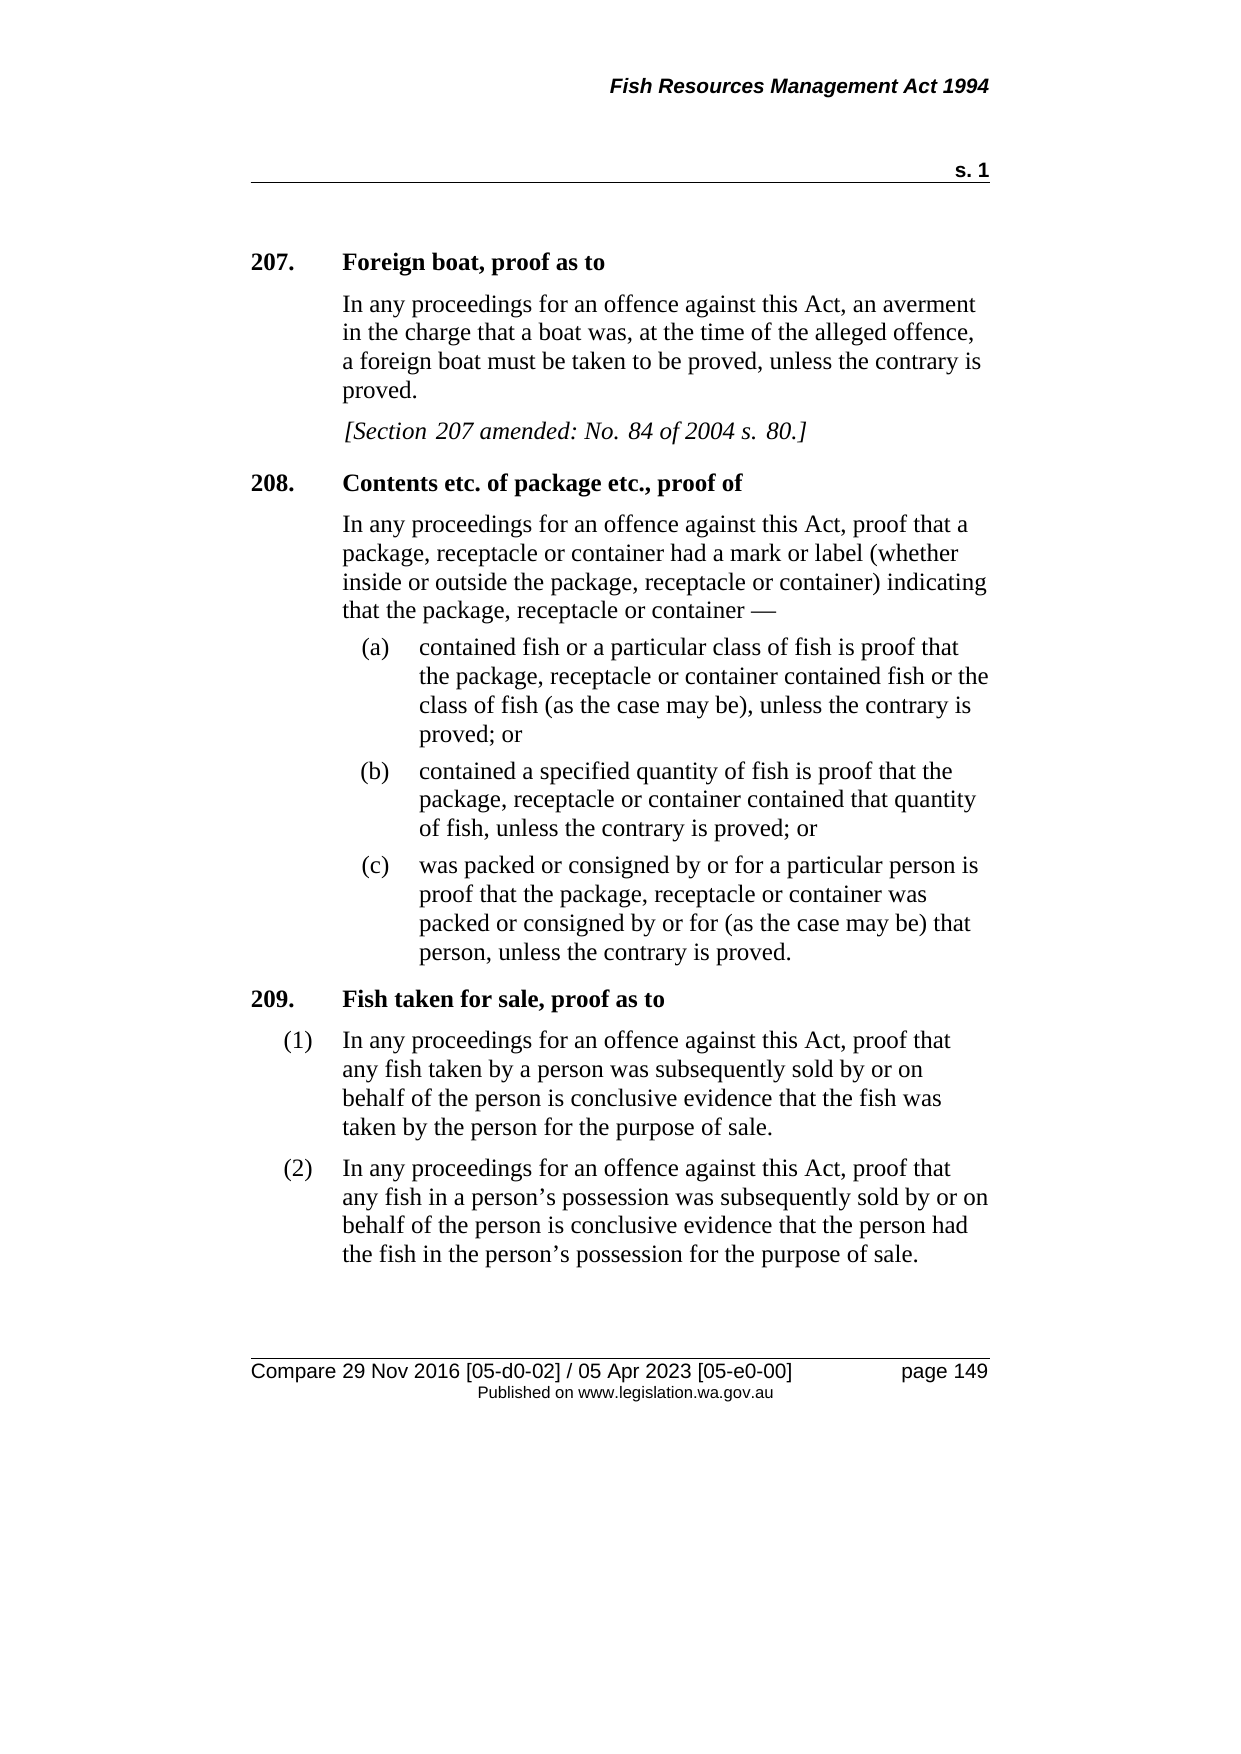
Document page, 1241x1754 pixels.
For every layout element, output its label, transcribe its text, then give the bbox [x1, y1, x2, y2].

text (1) In any proceedings for an offence against this Act, proof that any fish taken by a person was subsequently sold by or on behalf of the person is conclusive evidence that the fish was taken by the person for the purpose of sale. [251, 1025, 990, 1140]
text (b) contained a specified quantity of fish is proof that the package, receptacle or container contained that quantity of fish, unless the contrary is proved; or [251, 756, 990, 842]
text (2) In any proceedings for an offence against this Act, proof that any fish in a person’s possession was subsequently sold by or on behalf of the person is conclusive evidence that the person had the fish in the person’s possession for the purpose of sale. [251, 1153, 990, 1268]
text (a) contained fish or a particular class of fish is proof that the package, receptacle or container contained fish or the class of fish (as the case may be), unless the contrary is proved; or [251, 632, 990, 747]
text (c) was packed or consigned by or for a particular person is proof that the package, receptacle or container was packed or consigned by or for (as the case may be) that person, unless the contrary is proved. [251, 850, 990, 965]
text [Section 207 amended: No. 84 of 2004 s. 80.] [251, 416, 990, 445]
subtitle 207. Foreign boat, proof as to [251, 247, 990, 276]
subtitle 208. Contents etc. of package etc., proof of [251, 468, 990, 497]
text In any proceedings for an offence against this Act, proof that a package, receptacle or container had a mark or label (whether inside or outside the package, receptacle or container) indicating that the package, receptacle or container — [251, 509, 990, 624]
subtitle 209. Fish taken for sale, proof as to [251, 984, 990, 1013]
text In any proceedings for an offence against this Act, an averment in the charge that a boat was, at the time of the alleged offence, a foreign boat must be taken to be proved, unless the contrary is proved. [251, 289, 990, 404]
